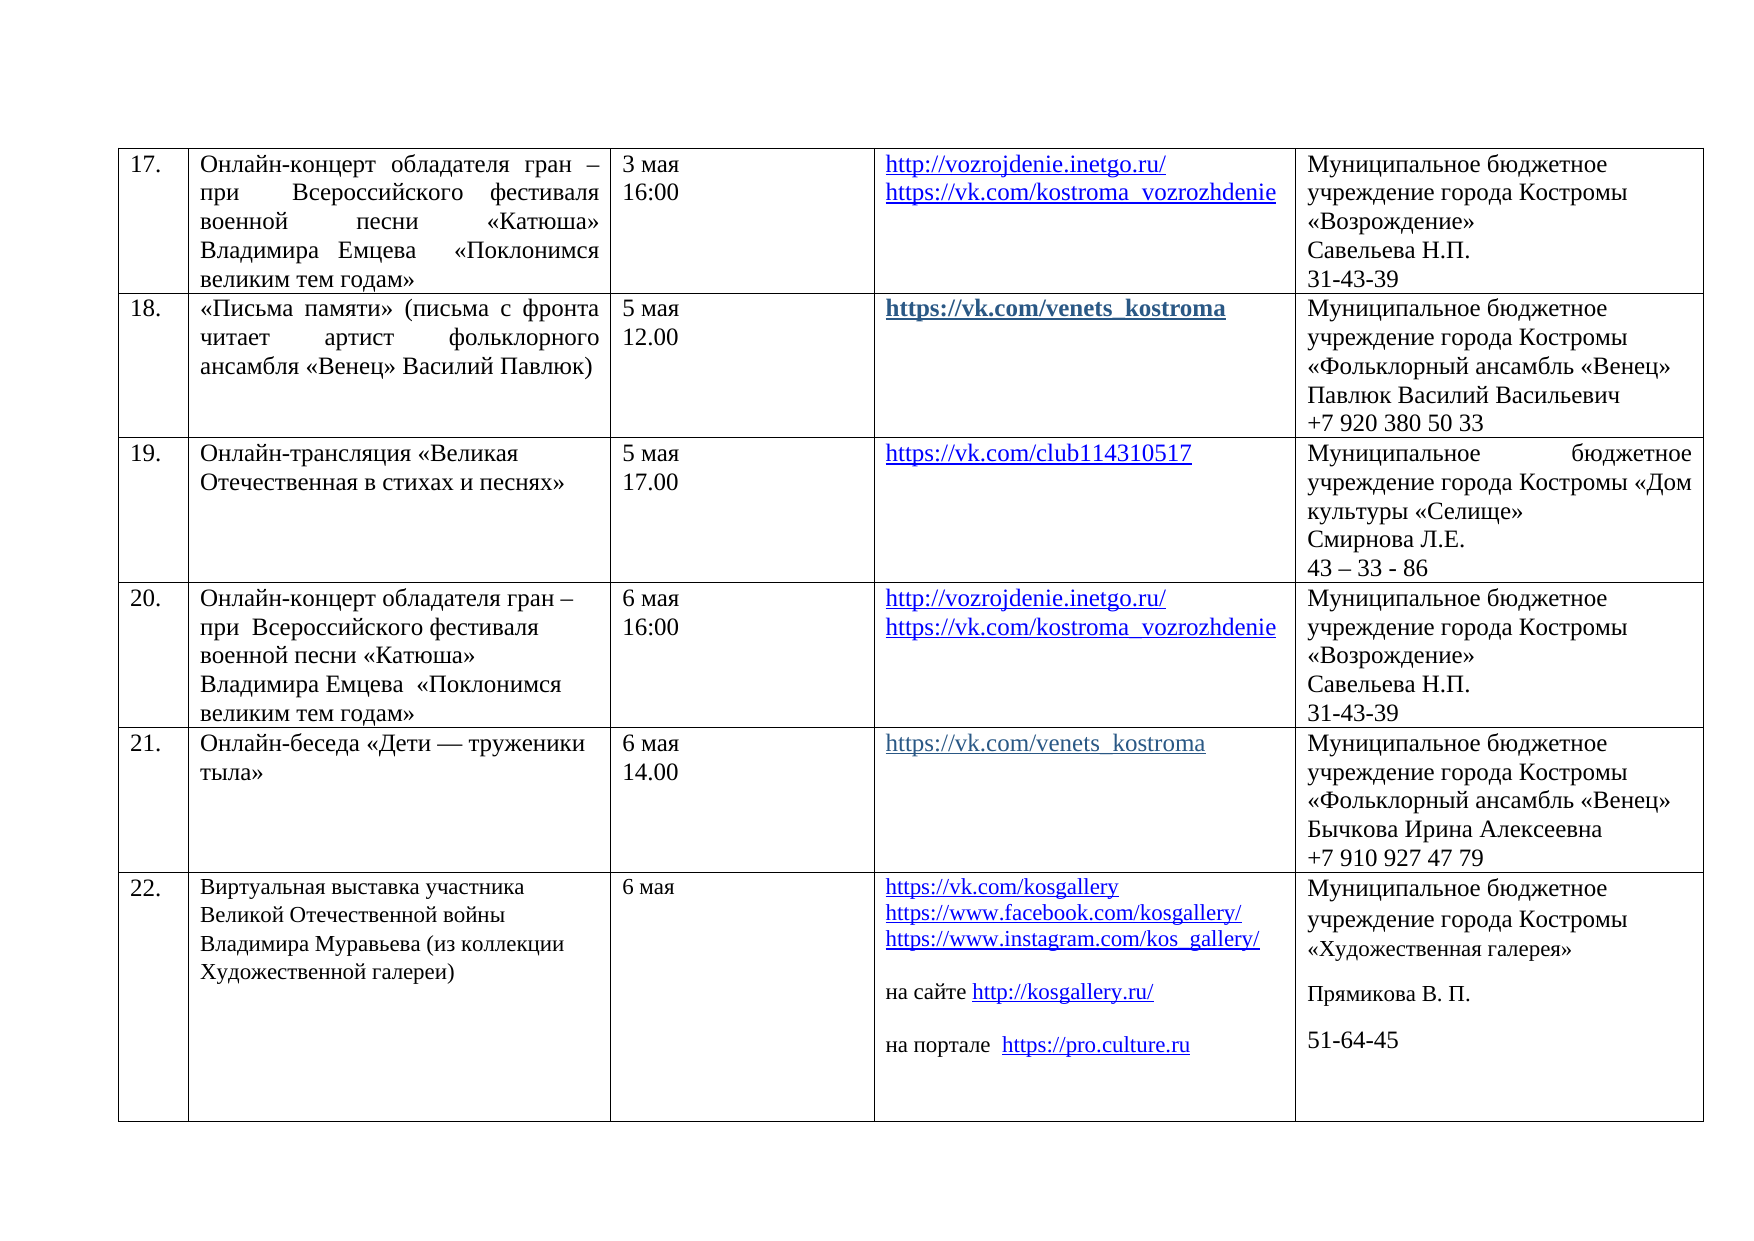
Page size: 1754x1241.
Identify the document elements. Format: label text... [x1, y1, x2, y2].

table_cell [119, 873, 188, 1121]
table_cell Муниципальное бюджетное учреждение города Костромы «Возрождение» Савельева Н.П. 31-43-39 [1296, 149, 1703, 292]
table_cell Муниципальное бюджетное учреждение города Костромы «Фольклорный ансамбль «Венец» Бычкова Ирина Алексеевна +7 910 927 47 79 [1296, 728, 1703, 872]
table_cell 5 мая 17.00 [611, 438, 874, 582]
table_cell [119, 728, 188, 872]
table_cell [119, 583, 188, 727]
table_cell 6 мая [611, 873, 874, 1121]
table_cell 6 мая 16:00 [611, 583, 874, 727]
table_cell http://vozrojdenie.inetgo.ru/ https://vk.com/kostroma_vozrozhdenie [875, 149, 1295, 292]
table_cell 6 мая 14.00 [611, 728, 874, 872]
table_cell Онлайн-концерт обладателя гран – при Всероссийского фестиваля военной песни «Катюша» Владимира Емцева «Поклонимся великим тем годам» [189, 583, 610, 727]
table_cell Онлайн-концерт обладателя гран – при Всероссийского фестиваля военной песни «Катюша» Владимира Емцева «Поклонимся великим тем годам» [189, 149, 610, 292]
table_cell Муниципальное бюджетное учреждение города Костромы «Возрождение» Савельева Н.П. 31-43-39 [1296, 583, 1703, 727]
table_cell Муниципальное бюджетное учреждение города Костромы «Фольклорный ансамбль «Венец» Павлюк Василий Васильевич +7 920 380 50 33 [1296, 294, 1703, 437]
table_cell Муниципальное бюджетное учреждение города Костромы «Дом культуры «Селище» Смирнова Л.Е. 43 – 33 - 86 [1296, 438, 1703, 582]
table_cell 3 мая 16:00 [611, 149, 874, 292]
table_cell [119, 149, 188, 292]
table_cell [119, 294, 188, 437]
table_cell 5 мая 12.00 [611, 294, 874, 437]
table_cell Виртуальная выставка участника Великой Отечественной войны Владимира Муравьева (из коллекции Художественной галереи) [189, 873, 610, 1121]
table_cell https://vk.com/venets_kostroma [875, 728, 1295, 872]
table_cell Онлайн-трансляция «Великая Отечественная в стихах и песнях» [189, 438, 610, 582]
table_cell https://vk.com/club114310517 [875, 438, 1295, 582]
table_cell Муниципальное бюджетное учреждение города Костромы «Художественная галерея» Прямикова В. П. 51-64-45 [1296, 873, 1703, 1121]
table_cell https://vk.com/kosgallery https://www.facebook.com/kosgallery/ https://www.instagram.com/kos_gallery/ на сайте http://kosgallery.ru/ на портале https://pro.culture.ru [875, 873, 1295, 1121]
table_cell [119, 438, 188, 582]
table_cell https://vk.com/venets_kostroma [875, 294, 1295, 437]
table_cell http://vozrojdenie.inetgo.ru/ https://vk.com/kostroma_vozrozhdenie [875, 583, 1295, 727]
table_cell Онлайн-беседа «Дети — труженики тыла» [189, 728, 610, 872]
table_cell «Письма памяти» (письма с фронта читает артист фольклорного ансамбля «Венец» Василий Павлюк) [189, 294, 610, 437]
